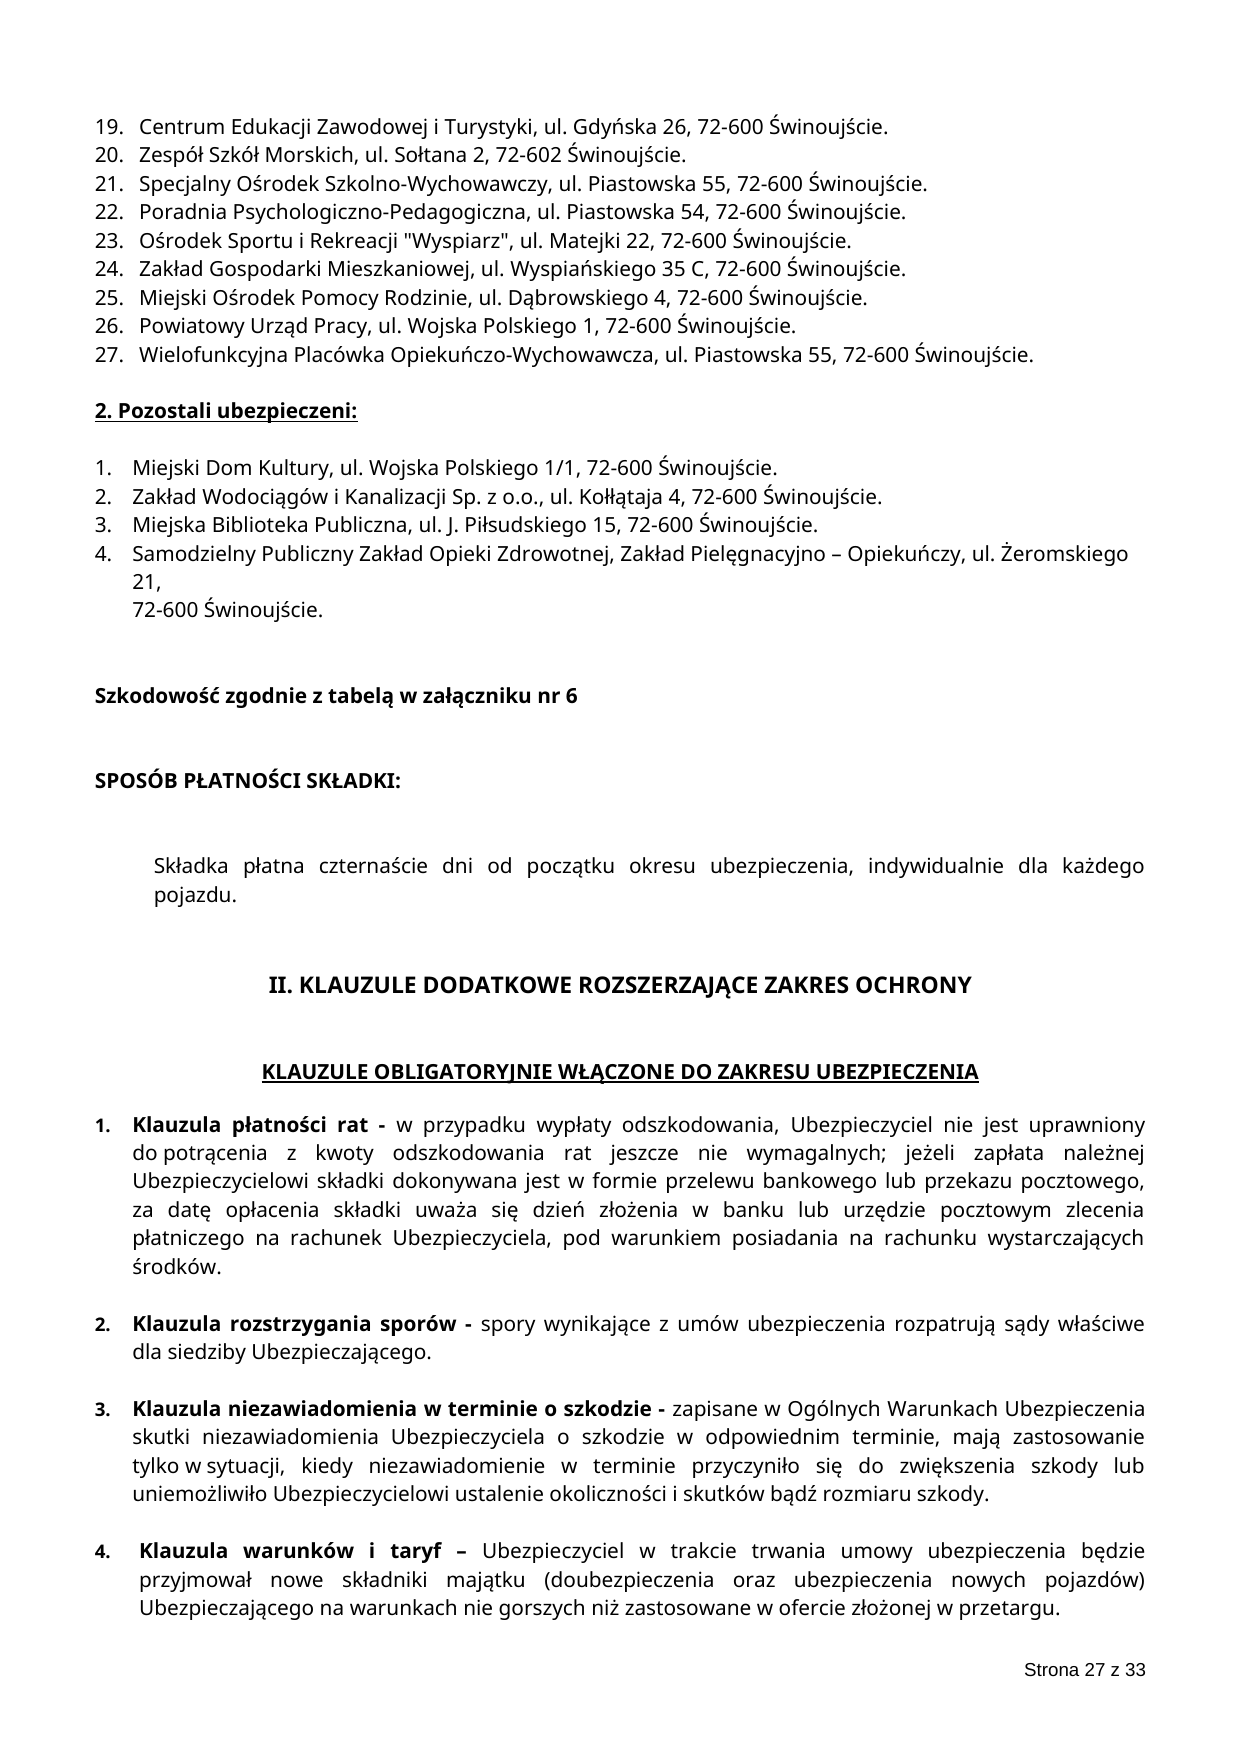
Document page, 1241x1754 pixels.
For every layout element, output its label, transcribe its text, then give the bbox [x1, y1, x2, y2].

text Składka płatna czternaście dni od początku okresu ubezpieczenia, indywidualnie dla każdego pojazdu. [153, 852, 1146, 908]
text 2. Pozostali ubezpieczeni: [94, 397, 1146, 425]
list Poradnia Psychologiczno-Pedagogiczna, ul. Piastowska 54, 72-600 Świnoujście. [94, 197, 1146, 226]
list Powiatowy Urząd Pracy, ul. Wojska Polskiego 1, 72-600 Świnoujście. [94, 311, 1146, 340]
list Zakład Wodociągów i Kanalizacji Sp. z o.o., ul. Kołłątaja 4, 72-600 Świnoujście. [94, 482, 1146, 510]
text Szkodowość zgodnie z tabelą w załączniku nr 6 [94, 681, 1146, 709]
list Klauzula płatności rat - w przypadku wypłaty odszkodowania, Ubezpieczyciel nie jest uprawniony do potrącenia z kwoty odszkodowania rat jeszcze nie wymagalnych; jeżeli zapłata należnej Ubezpieczycielowi składki dokonywana jest w formie przelewu bankowego lub przekazu pocztowego, za datę opłacenia składki uważa się dzień złożenia w banku lub urzędzie pocztowym zlecenia płatniczego na rachunek Ubezpieczyciela, pod warunkiem posiadania na rachunku wystarczających środków. [94, 1110, 1146, 1280]
list Miejski Ośrodek Pomocy Rodzinie, ul. Dąbrowskiego 4, 72-600 Świnoujście. [94, 283, 1146, 311]
text SPOSÓB PŁATNOŚCI SKŁADKI: [94, 766, 1146, 795]
list Miejski Dom Kultury, ul. Wojska Polskiego 1/1, 72-600 Świnoujście. [94, 453, 1146, 482]
list Klauzula warunków i taryf – Ubezpieczyciel w trakcie trwania umowy ubezpieczenia będzie przyjmował nowe składniki majątku (doubezpieczenia oraz ubezpieczenia nowych pojazdów) Ubezpieczającego na warunkach nie gorszych niż zastosowane w ofercie złożonej w przetargu. [94, 1536, 1146, 1622]
list Centrum Edukacji Zawodowej i Turystyki, ul. Gdyńska 26, 72-600 Świnoujście. [94, 112, 1146, 141]
list Zakład Gospodarki Mieszkaniowej, ul. Wyspiańskiego 35 C, 72-600 Świnoujście. [94, 254, 1146, 283]
list Wielofunkcyjna Placówka Opiekuńczo-Wychowawcza, ul. Piastowska 55, 72-600 Świnoujście. [94, 340, 1146, 368]
list Zespół Szkół Morskich, ul. Sołtana 2, 72-602 Świnoujście. [94, 141, 1146, 169]
subtitle II. KLAUZULE DODATKOWE ROZSZERZAJĄCE ZAKRES OCHRONY [94, 969, 1146, 1000]
list Klauzula niezawiadomienia w terminie o szkodzie - zapisane w Ogólnych Warunkach Ubezpieczenia skutki niezawiadomienia Ubezpieczyciela o szkodzie w odpowiednim terminie, mają zastosowanie tylko w sytuacji, kiedy niezawiadomienie w terminie przyczyniło się do zwiększenia szkody lub uniemożliwiło Ubezpieczycielowi ustalenie okoliczności i skutków bądź rozmiaru szkody. [94, 1394, 1146, 1508]
list Klauzula rozstrzygania sporów - spory wynikające z umów ubezpieczenia rozpatrują sądy właściwe dla siedziby Ubezpieczającego. [94, 1309, 1146, 1366]
list Specjalny Ośrodek Szkolno-Wychowawczy, ul. Piastowska 55, 72-600 Świnoujście. [94, 169, 1146, 197]
list Ośrodek Sportu i Rekreacji "Wyspiarz", ul. Matejki 22, 72-600 Świnoujście. [94, 226, 1146, 254]
list Samodzielny Publiczny Zakład Opieki Zdrowotnej, Zakład Pielęgnacyjno – Opiekuńczy, ul. Żeromskiego 21, 72-600 Świnoujście. [94, 539, 1146, 624]
text KLAUZULE OBLIGATORYJNIE WŁĄCZONE DO ZAKRESU UBEZPIECZENIA [94, 1057, 1146, 1086]
list Miejska Biblioteka Publiczna, ul. J. Piłsudskiego 15, 72-600 Świnoujście. [94, 510, 1146, 539]
